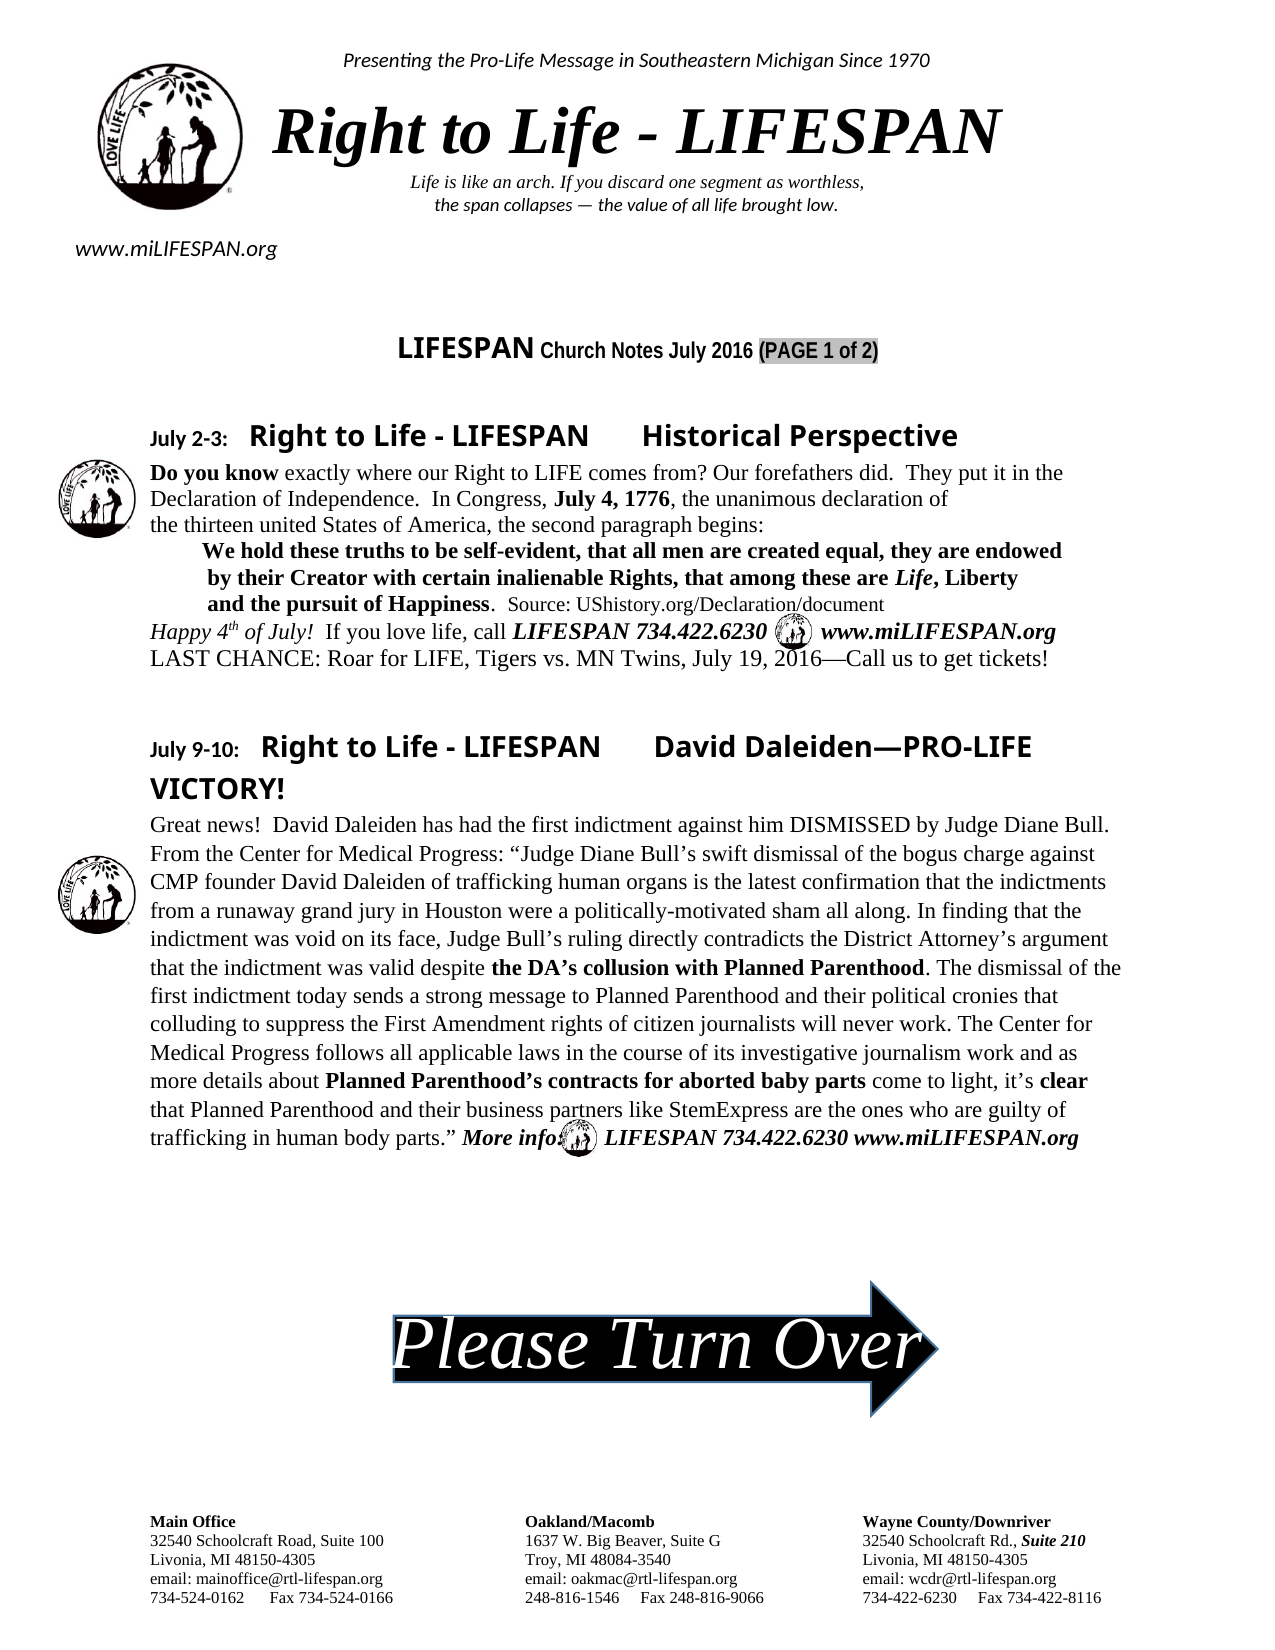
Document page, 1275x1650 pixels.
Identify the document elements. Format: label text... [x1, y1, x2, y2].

text July 9-10: Right to Life - LIFESPAN David Daleiden—PRO-LIFE VICTORY! [150, 726, 1125, 808]
text 734-524-0162 Fax 734-524-0166 248-816-1546 Fax 248-816-9066 734-422-6230 Fax 734-422-8116 [150, 1588, 1125, 1607]
text LIFESPAN Church Notes July 2016 (PAGE 1 of 2) [150, 328, 1125, 367]
text Main Office Oakland/Macomb Wayne County/Downriver [150, 1512, 1125, 1531]
text Right to Life - LIFESPAN [150, 91, 1125, 168]
text July 2-3: Right to Life - LIFESPAN Historical Perspective [150, 416, 1125, 455]
text the span collapses — the value of all life brought low. [150, 193, 1125, 216]
text by their Creator with certain inalienable Rights, that among these are Life, Liberty [150, 564, 1125, 590]
text Life is like an arch. If you discard one segment as worthless, [150, 168, 1125, 193]
picture [58, 851, 140, 937]
text and the pursuit of Happiness. Source: UShistory.org/Declaration/document [150, 590, 1125, 617]
picture [58, 455, 140, 541]
text Happy 4th of July! If you love life, call LIFESPAN 734.422.6230 www.miLIFESPAN.org [150, 617, 1125, 644]
text LAST CHANCE: Roar for LIFE, Tigers vs. MN Twins, July 19, 2016—Call us to get tickets! [150, 644, 1125, 672]
text Presenting the Pro-Life Message in Southeastern Michigan Since 1970 [150, 47, 1125, 72]
text Great news! David Daleiden has had the first indictment against him DISMISSED by Judge Diane Bull. From the Center for Medical Progress: “Judge Diane Bull’s swift dismissal of the bogus charge against CMP founder David Daleiden of trafficking human organs is the latest confirmation that the indictments from a runaway grand jury in Houston were a politically-motivated sham all along. In finding that the indictment was void on its face, Judge Bull’s ruling directly contradicts the District Attorney’s argument that the indictment was valid despite the DA’s collusion with Planned Parenthood. The dismissal of the first indictment today sends a strong message to Planned Parenthood and their political cronies that colluding to suppress the First Amendment rights of citizen journalists will never work. The Center for Medical Progress follows all applicable laws in the course of its investigative journalism work and as more details about Planned Parenthood’s contracts for aborted baby parts come to light, it’s clear that Planned Parenthood and their business partners like StemExpress are the ones who are guilty of trafficking in human body parts.” More info: LIFESPAN 734.422.6230 www.miLIFESPAN.org [150, 811, 1125, 1151]
text the thirteen united States of America, the second paragraph begins: [150, 511, 1125, 538]
picture [560, 1151, 599, 1158]
text Do you know exactly where our Right to LIFE comes from? Our forefathers did. They put it in the Declaration of Independence. In Congress, July 4, 1776, the unanimous declaration of [150, 458, 1125, 511]
text 32540 Schoolcraft Road, Suite 100 1637 W. Big Beaver, Suite G 32540 Schoolcraft Rd., Suite 210 [150, 1531, 1125, 1550]
picture [97, 55, 251, 216]
text email: mainoffice@rtl-lifespan.org email: oakmac@rtl-lifespan.org email: wcdr@rtl-lifespan.org [150, 1569, 1125, 1588]
text We hold these truths to be self-evident, that all men are created equal, they are endowed [150, 538, 1125, 564]
text Livonia, MI 48150-4305 Troy, MI 48084-3540 Livonia, MI 48150-4305 [150, 1550, 1125, 1569]
text www.miLIFESPAN.org [75, 234, 1125, 262]
